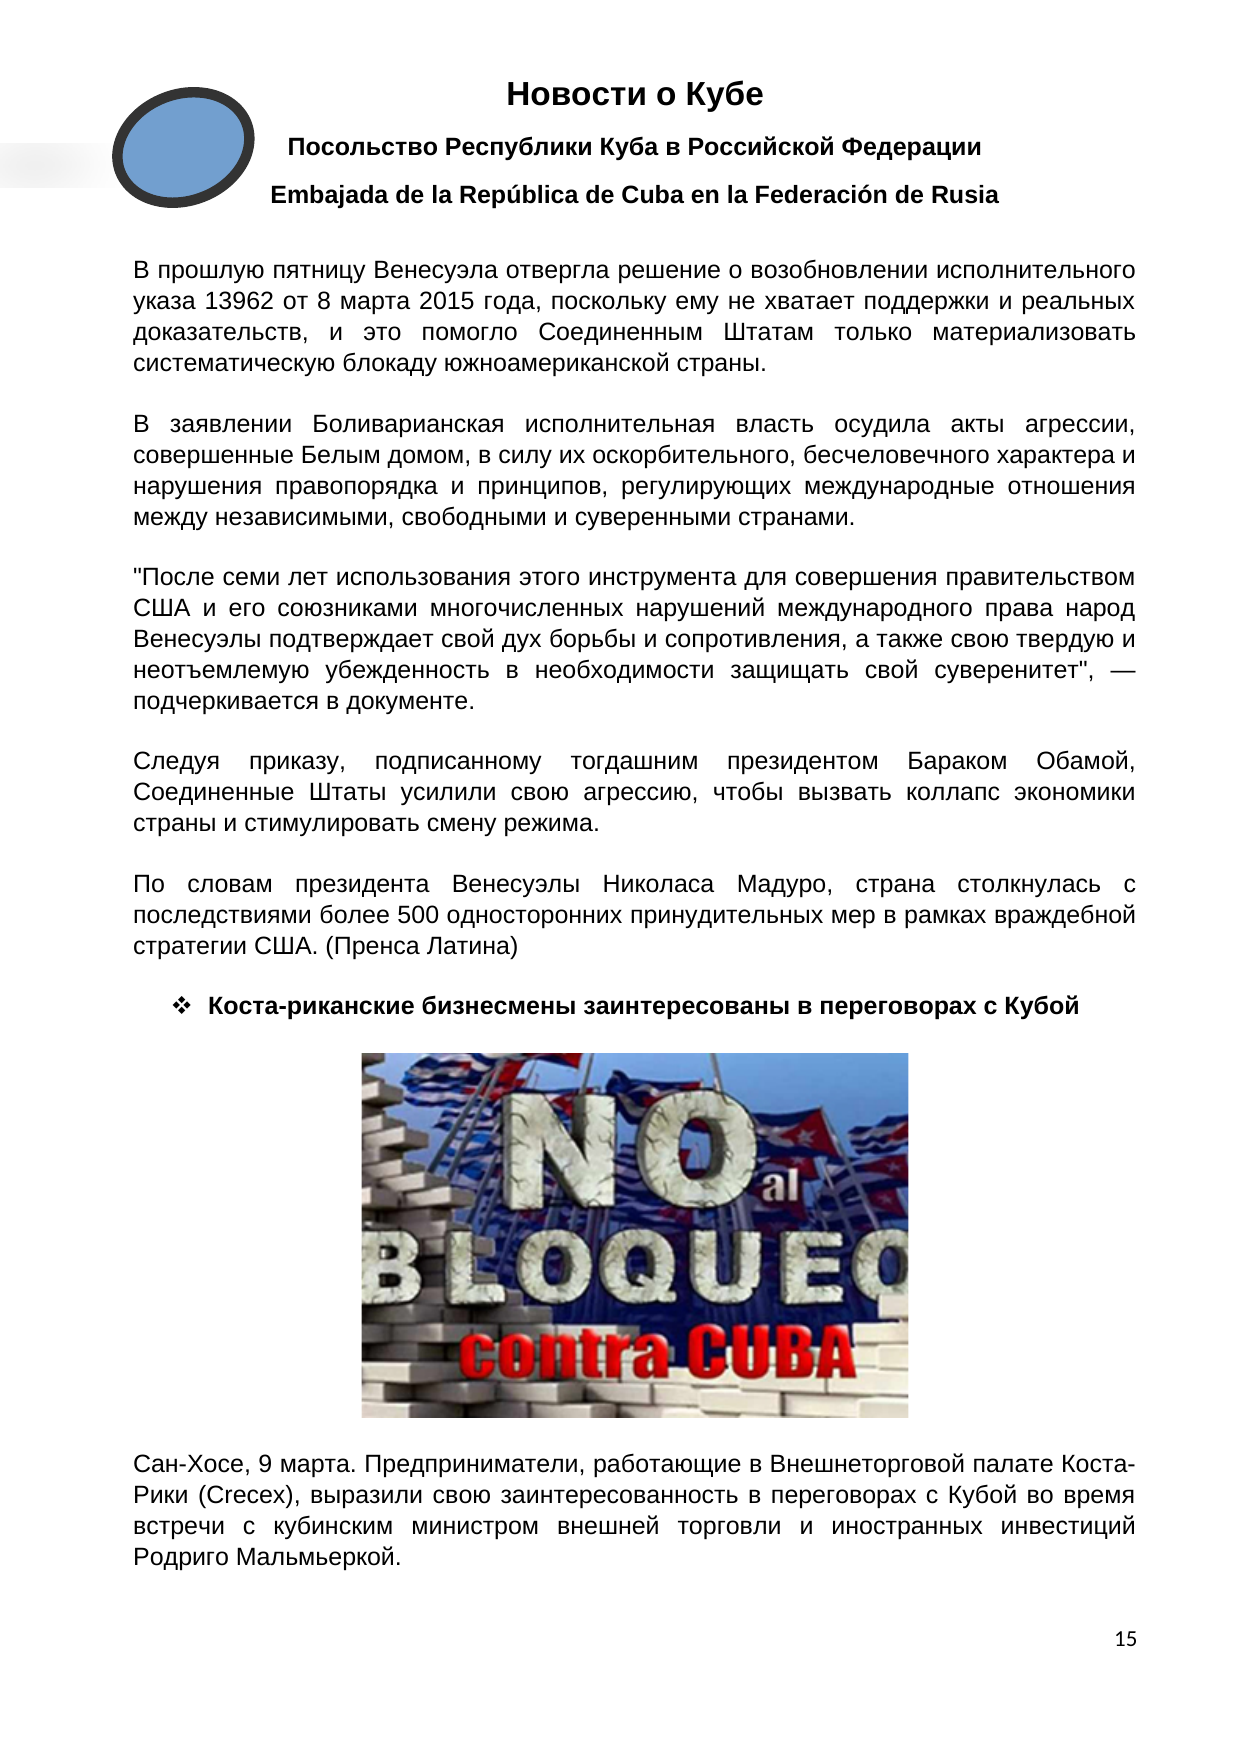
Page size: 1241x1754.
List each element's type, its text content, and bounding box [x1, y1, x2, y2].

subtitle Коста-риканские бизнесмены заинтересованы в переговорах с Кубой [170, 991, 1137, 1020]
text По словам президента Венесуэлы Николаса Мадуро, страна столкнулась с последствиями более 500 односторонних принудительных мер в рамках враждебной стратегии США. (Пренса Латина) [133, 869, 1137, 960]
text В заявлении Боливарианская исполнительная власть осудила акты агрессии, совершенные Белым домом, в силу их оскорбительного, бесчеловечного характера и нарушения правопорядка и принципов, регулирующих международные отношения между независимыми, свободными и суверенными странами. [133, 409, 1137, 531]
text В прошлую пятницу Венесуэла отвергла решение о возобновлении исполнительного указа 13962 от 8 марта 2015 года, поскольку ему не хватает поддержки и реальных доказательств, и это помогло Соединенным Штатам только материализовать систематическую блокаду южноамериканской страны. [133, 255, 1137, 377]
text "После семи лет использования этого инструмента для совершения правительством США и его союзниками многочисленных нарушений международного права народ Венесуэлы подтверждает свой дух борьбы и сопротивления, а также свою твердую и неотъемлемую убежденность в необходимости защищать свой суверенитет", — подчеркивается в документе. [133, 562, 1137, 715]
picture [361, 1053, 909, 1418]
text Следуя приказу, подписанному тогдашним президентом Бараком Обамой, Соединенные Штаты усилили свою агрессию, чтобы вызвать коллапс экономики страны и стимулировать смену режима. [133, 746, 1137, 837]
text Сан-Хосе, 9 марта. Предприниматели, работающие в Внешнеторговой палате Коста-Рики (Crecex), выразили свою заинтересованность в переговорах с Кубой во время встречи с кубинским министром внешней торговли и иностранных инвестиций Родриго Мальмьеркой. [133, 1449, 1137, 1571]
